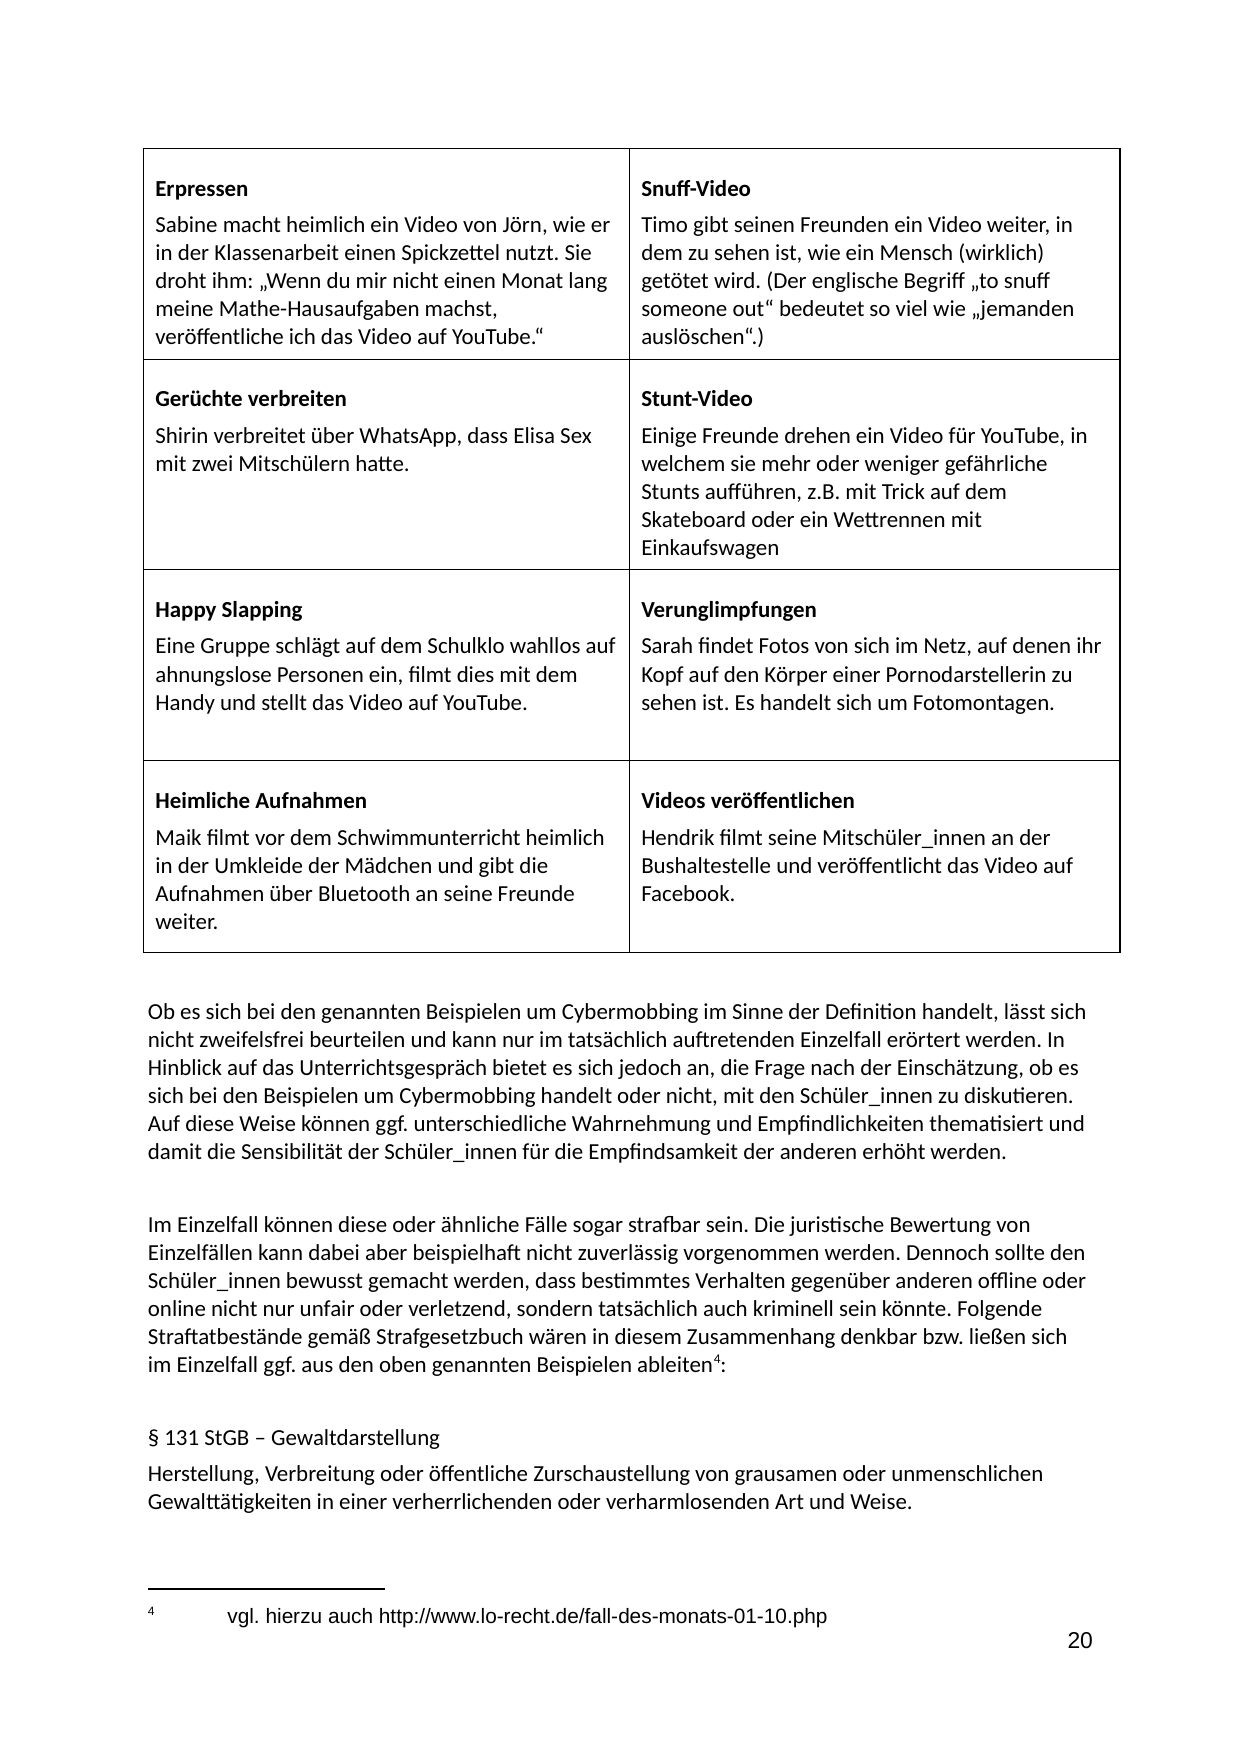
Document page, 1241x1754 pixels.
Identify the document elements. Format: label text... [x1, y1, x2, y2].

table_cell Gerüchte verbreiten Shirin verbreitet über WhatsApp, dass Elisa Sex mit zwei Mitschülern hatte. [144, 360, 629, 569]
table_cell Videos veröffentlichen Hendrik filmt seine Mitschüler_innen an der Bushaltestelle und veröffentlicht das Video auf Facebook. [630, 761, 1119, 952]
text Ob es sich bei den genannten Beispielen um Cybermobbing im Sinne der Definition handelt, lässt sich nicht zweifelsfrei beurteilen und kann nur im tatsächlich auftretenden Einzelfall erörtert werden. In Hinblick auf das Unterrichtsgespräch bietet es sich jedoch an, die Frage nach der Einschätzung, ob es sich bei den Beispielen um Cybermobbing handelt oder nicht, mit den Schüler_innen zu diskutieren. Auf diese Weise können ggf. unterschiedliche Wahrnehmung und Empfindlichkeiten thematisiert und damit die Sensibilität der Schüler_innen für die Empfindsamkeit der anderen erhöht werden. [148, 997, 1093, 1165]
table_cell Snuff-Video Timo gibt seinen Freunden ein Video weiter, in dem zu sehen ist, wie ein Mensch (wirklich) getötet wird. (Der englische Begriff „to snuff someone out“ bedeutet so viel wie „jemanden auslöschen“.) [630, 149, 1119, 358]
text Im Einzelfall können diese oder ähnliche Fälle sogar strafbar sein. Die juristische Bewertung von Einzelfällen kann dabei aber beispielhaft nicht zuverlässig vorgenommen werden. Dennoch sollte den Schüler_innen bewusst gemacht werden, dass bestimmtes Verhalten gegenüber anderen offline oder online nicht nur unfair oder verletzend, sondern tatsächlich auch kriminell sein könnte. Folgende Straftatbestände gemäß Strafgesetzbuch wären in diesem Zusammenhang denkbar bzw. ließen sich im Einzelfall ggf. aus den oben genannten Beispielen ableiten: [148, 1210, 1093, 1378]
table_cell Happy Slapping Eine Gruppe schlägt auf dem Schulklo wahllos auf ahnungslose Personen ein, filmt dies mit dem Handy und stellt das Video auf YouTube. [144, 570, 629, 760]
table_cell Stunt-Video Einige Freunde drehen ein Video für YouTube, in welchem sie mehr oder weniger gefährliche Stunts aufführen, z.B. mit Trick auf dem Skateboard oder ein Wettrennen mit Einkaufswagen [630, 360, 1119, 569]
text Herstellung, Verbreitung oder öffentliche Zurschaustellung von grausamen oder unmenschlichen Gewalttätigkeiten in einer verherrlichenden oder verharmlosenden Art und Weise. [148, 1459, 1093, 1515]
text § 131 StGB – Gewaltdarstellung [148, 1423, 1093, 1451]
table_cell Verunglimpfungen Sarah findet Fotos von sich im Netz, auf denen ihr Kopf auf den Körper einer Pornodarstellerin zu sehen ist. Es handelt sich um Fotomontagen. [630, 570, 1119, 760]
table_cell Erpressen Sabine macht heimlich ein Video von Jörn, wie er in der Klassenarbeit einen Spickzettel nutzt. Sie droht ihm: „Wenn du mir nicht einen Monat lang meine Mathe-Hausaufgaben machst, veröffentliche ich das Video auf YouTube.“ [144, 149, 629, 358]
table_cell Heimliche Aufnahmen Maik filmt vor dem Schwimmunterricht heimlich in der Umkleide der Mädchen und gibt die Aufnahmen über Bluetooth an seine Freunde weiter. [144, 761, 629, 952]
